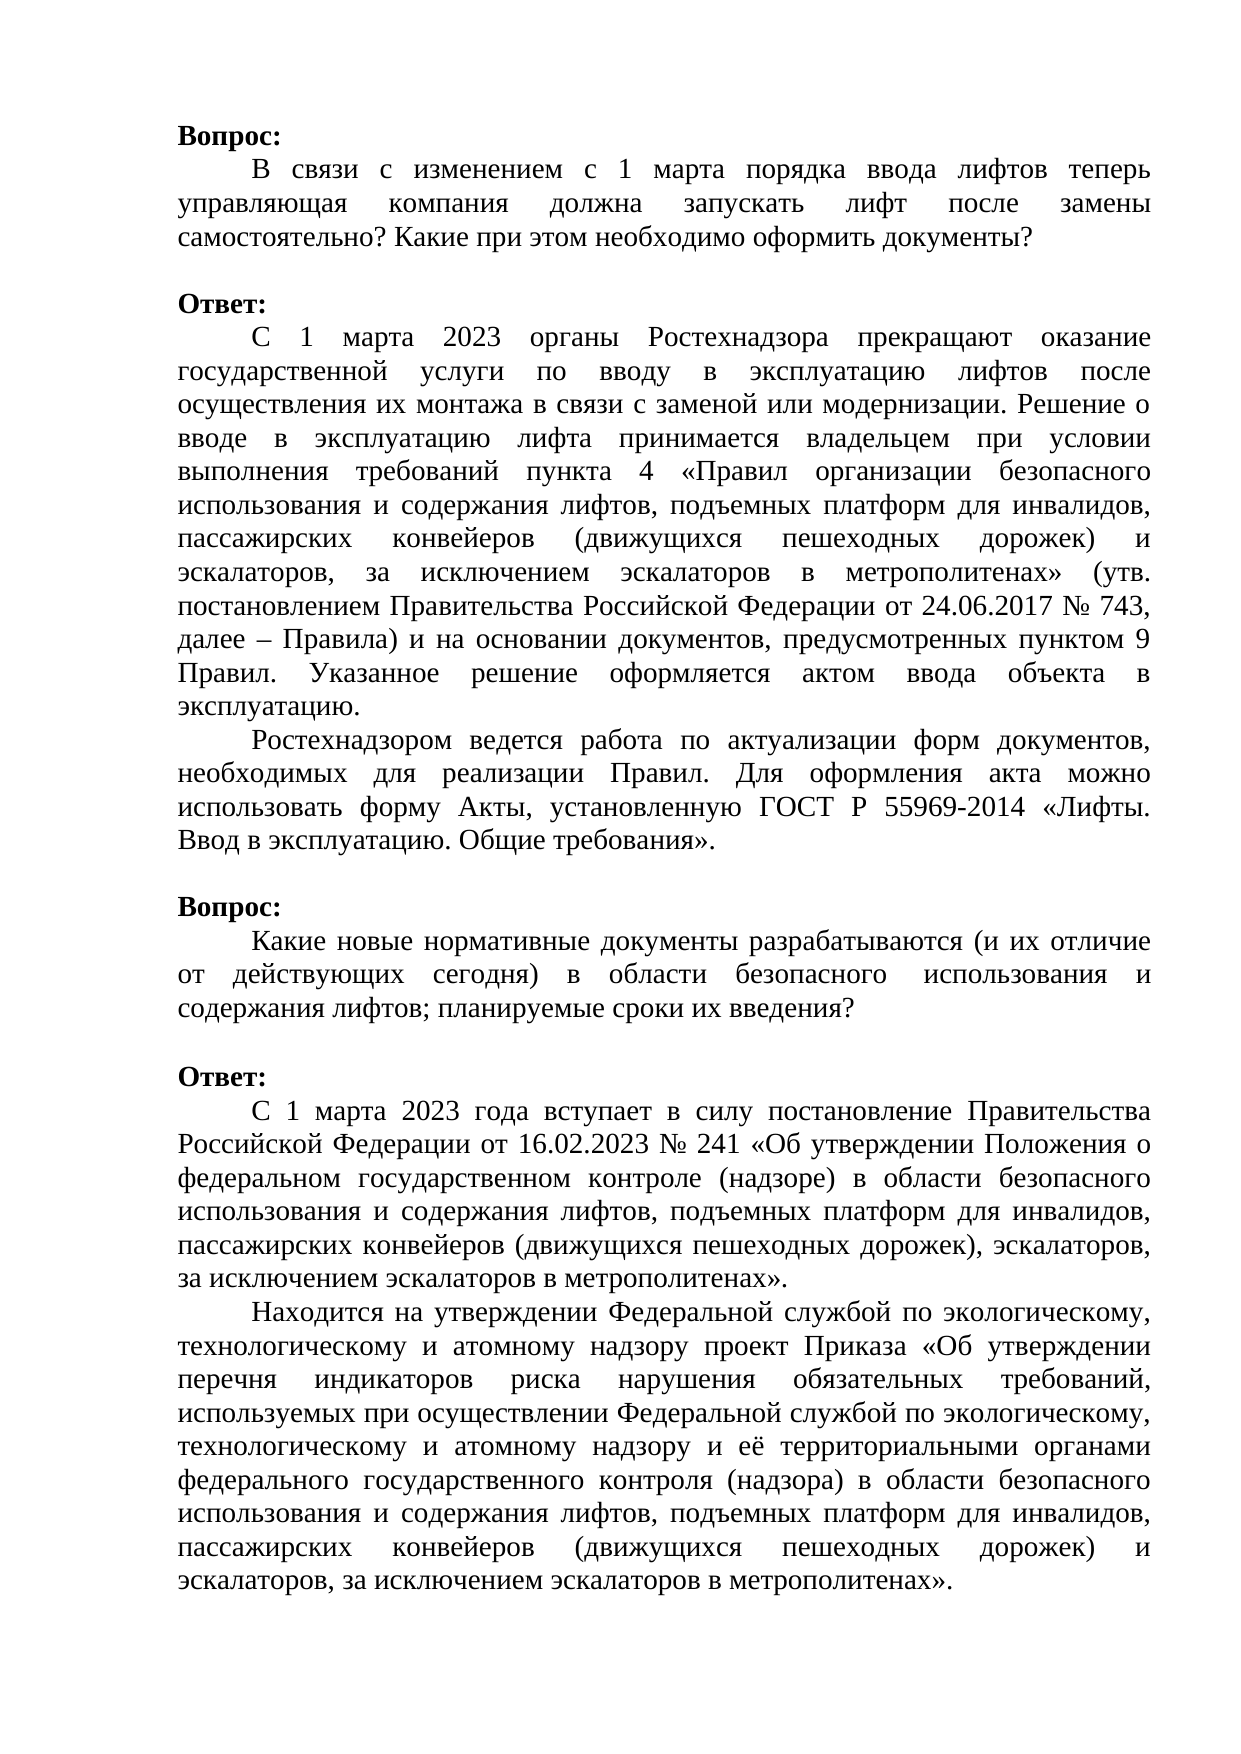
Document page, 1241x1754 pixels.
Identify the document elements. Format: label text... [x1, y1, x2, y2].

text В связи с изменением с 1 марта порядка ввода лифтов теперь управляющая компания должна запускать лифт после замены самостоятельно? Какие при этом необходимо оформить документы? [177, 152, 1152, 252]
text Какие новые нормативные документы разрабатываются (и их отличие от действующих сегодня) в области безопасного использования и содержания лифтов; планируемые сроки их введения? [177, 923, 1152, 1024]
text Ответ: [177, 1059, 1152, 1093]
text Ответ: [177, 286, 1152, 319]
text Вопрос: [177, 118, 1152, 152]
text С 1 марта 2023 органы Ростехнадзора прекращают оказание государственной услуги по вводу в эксплуатацию лифтов после осуществления их монтажа в связи с заменой или модернизации. Решение о вводе в эксплуатацию лифта принимается владельцем при условии выполнения требований пункта 4 «Правил организации безопасного использования и содержания лифтов, подъемных платформ для инвалидов, пассажирских конвейеров (движущихся пешеходных дорожек) и эскалаторов, за исключением эскалаторов в метрополитенах» (утв. постановлением Правительства Российской Федерации от 24.06.2017 № 743, далее – Правила) и на основании документов, предусмотренных пунктом 9 Правил. Указанное решение оформляется актом ввода объекта в эксплуатацию. [177, 319, 1152, 722]
text С 1 марта 2023 года вступает в силу постановление Правительства Российской Федерации от 16.02.2023 № 241 «Об утверждении Положения о федеральном государственном контроле (надзоре) в области безопасного использования и содержания лифтов, подъемных платформ для инвалидов, пассажирских конвейеров (движущихся пешеходных дорожек), эскалаторов, за исключением эскалаторов в метрополитенах». [177, 1093, 1152, 1294]
text Вопрос: [177, 889, 1152, 923]
text Ростехнадзором ведется работа по актуализации форм документов, необходимых для реализации Правил. Для оформления акта можно использовать форму Акты, установленную ГОСТ Р 55969-2014 «Лифты. Ввод в эксплуатацию. Общие требования». [177, 722, 1152, 856]
text Находится на утверждении Федеральной службой по экологическому, технологическому и атомному надзору проект Приказа «Об утверждении перечня индикаторов риска нарушения обязательных требований, используемых при осуществлении Федеральной службой по экологическому, технологическому и атомному надзору и её территориальными органами федерального государственного контроля (надзора) в области безопасного использования и содержания лифтов, подъемных платформ для инвалидов, пассажирских конвейеров (движущихся пешеходных дорожек) и эскалаторов, за исключением эскалаторов в метрополитенах». [177, 1294, 1152, 1596]
